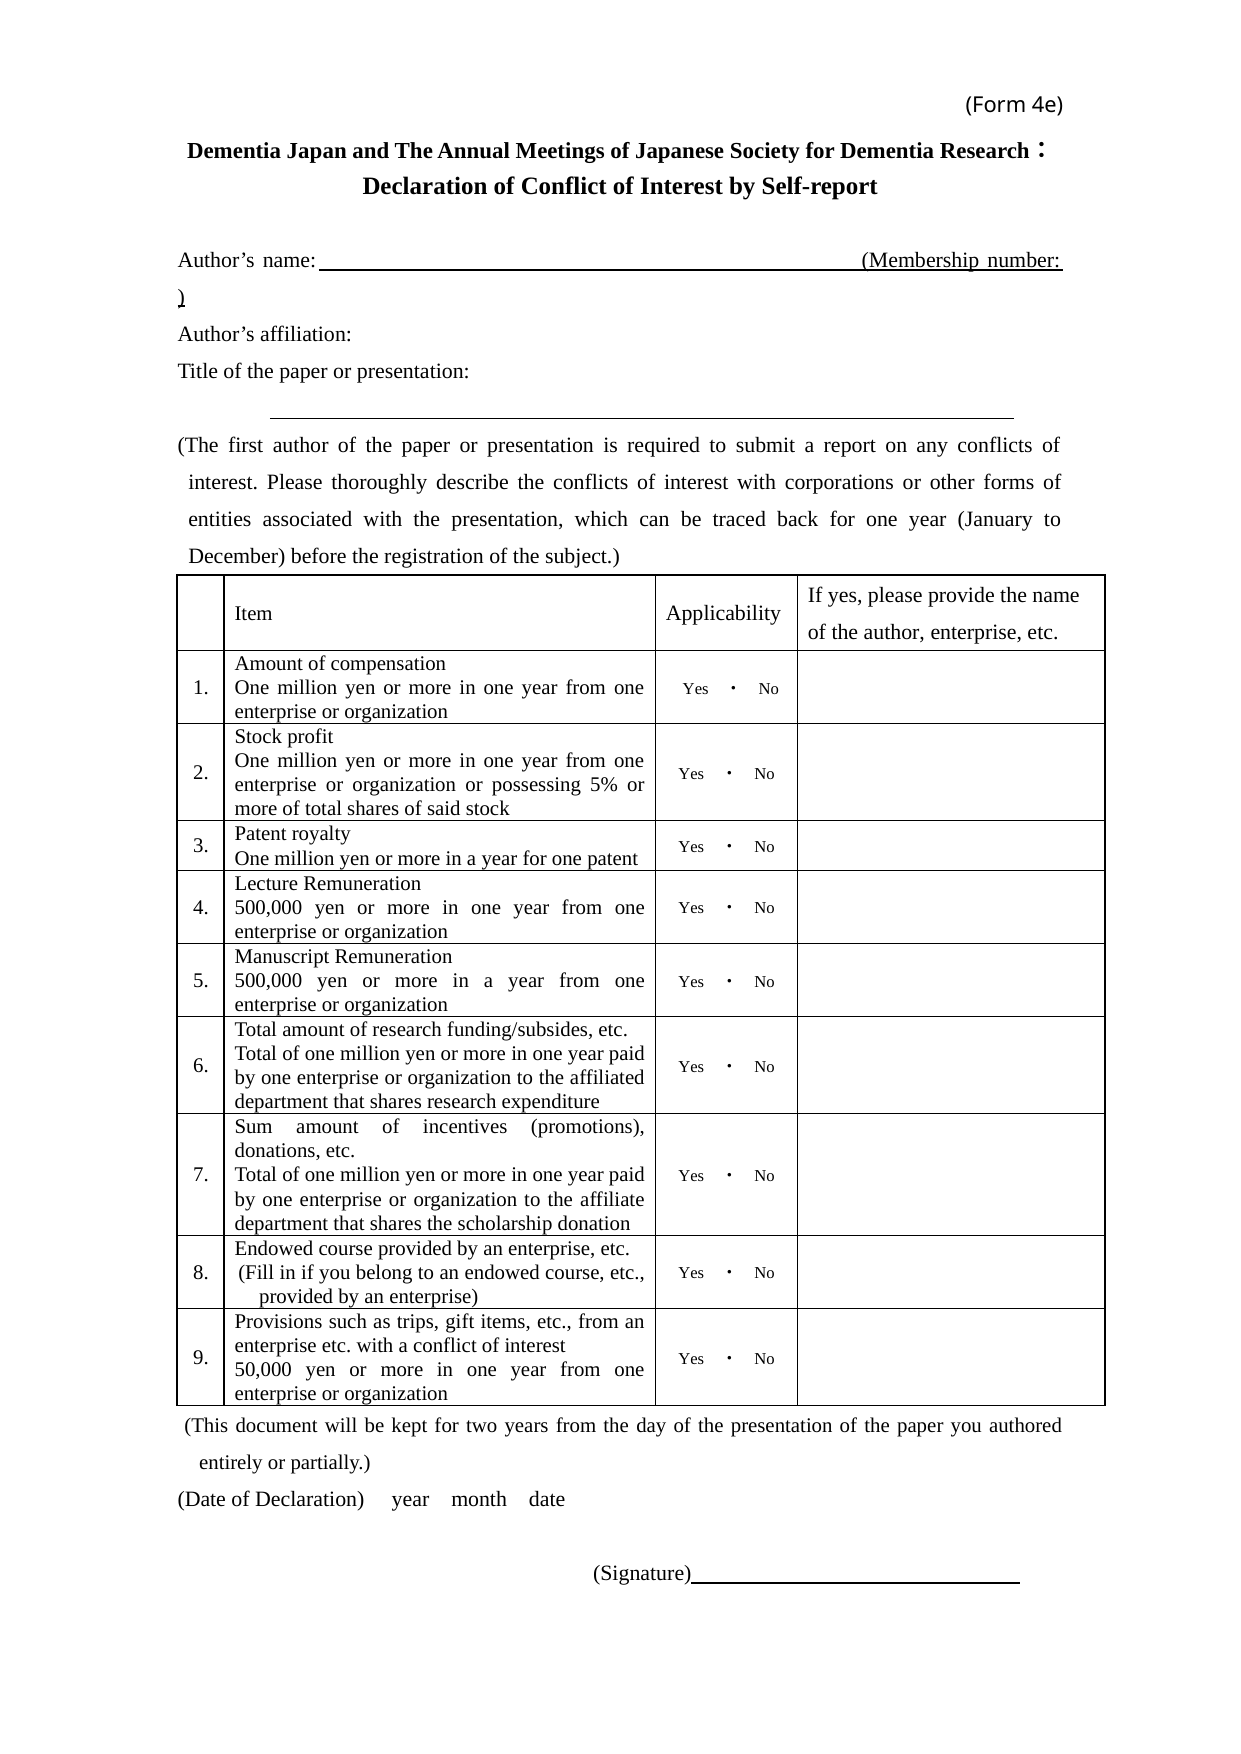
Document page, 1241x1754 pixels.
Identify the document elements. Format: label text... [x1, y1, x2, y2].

table_cell 2. [178, 724, 223, 820]
table_cell Lecture Remuneration 500,000 yen or more in one year from one enterprise or organization [225, 871, 655, 943]
table_cell Yes ・ No [656, 821, 797, 869]
text Dementia Japan and The Annual Meetings of Japanese Society for Dementia Research： [177, 130, 1063, 167]
table_cell [798, 651, 1104, 723]
table_cell 1. [178, 651, 223, 723]
table_cell Stock profit One million yen or more in one year from one enterprise or organization or possessing 5% or more of total shares of said stock [225, 724, 655, 820]
table_cell 5. [178, 944, 223, 1016]
table_cell [798, 871, 1104, 943]
table_header If yes, please provide the name of the author, enterprise, etc. [798, 576, 1104, 650]
table_cell Yes ・ No [656, 651, 797, 723]
table_cell Manuscript Remuneration 500,000 yen or more in a year from one enterprise or organization [225, 944, 655, 1016]
table_cell [798, 1309, 1104, 1405]
table_cell [798, 944, 1104, 1016]
table_header Item [225, 576, 655, 650]
text Title of the paper or presentation: [177, 352, 1063, 389]
text (This document will be kept for two years from the day of the presentation of the paper you authored entirely or partially.) [184, 1406, 1063, 1480]
table_cell 4. [178, 871, 223, 943]
table_cell Endowed course provided by an enterprise, etc. (Fill in if you belong to an endowed course, etc., provided by an enterprise) [225, 1236, 655, 1308]
table_cell Yes ・ No [656, 724, 797, 820]
table_cell Yes ・ No [656, 944, 797, 1016]
table_cell Amount of compensation One million yen or more in one year from one enterprise or organization [225, 651, 655, 723]
table_cell Provisions such as trips, gift items, etc., from an enterprise etc. with a conflict of interest 50,000 yen or more in one year from one enterprise or organization [225, 1309, 655, 1405]
table_cell [798, 821, 1104, 869]
text Declaration of Conflict of Interest by Self-report [177, 167, 1063, 204]
table_cell [798, 1236, 1104, 1308]
table_cell 8. [178, 1236, 223, 1308]
text (The first author of the paper or presentation is required to submit a report on any conflicts of interest. Please thoroughly describe the conflicts of interest with corporations or other forms of entities associated with the presentation, which can be traced back for one year (January to December) before the registration of the subject.) [177, 426, 1063, 574]
table_cell Yes ・ No [656, 871, 797, 943]
table_cell Yes ・ No [656, 1236, 797, 1308]
table_cell [798, 724, 1104, 820]
table_cell Patent royalty One million yen or more in a year for one patent [225, 821, 655, 869]
text (Signature) [177, 1554, 1063, 1591]
table_cell Yes ・ No [656, 1017, 797, 1113]
table_header Applicability [656, 576, 797, 650]
text Author’s affiliation: [177, 315, 1063, 352]
table_cell 6. [178, 1017, 223, 1113]
table_cell Yes ・ No [656, 1309, 797, 1405]
table_cell [798, 1017, 1104, 1113]
table_cell Total amount of research funding/subsides, etc. Total of one million yen or more in one year paid by one enterprise or organization to the affiliated department that shares research expenditure [225, 1017, 655, 1113]
text (Date of Declaration) year month date [177, 1480, 1063, 1517]
text Author’s name: (Membership number: ) [177, 241, 1063, 315]
table_cell 3. [178, 821, 223, 869]
table_cell Sum amount of incentives (promotions), donations, etc. Total of one million yen or more in one year paid by one enterprise or organization to the affiliate department that shares the scholarship donation [225, 1114, 655, 1234]
table_cell [798, 1114, 1104, 1234]
table_cell 7. [178, 1114, 223, 1234]
table_header [178, 576, 223, 650]
table_cell 9. [178, 1309, 223, 1405]
table_cell Yes ・ No [656, 1114, 797, 1234]
